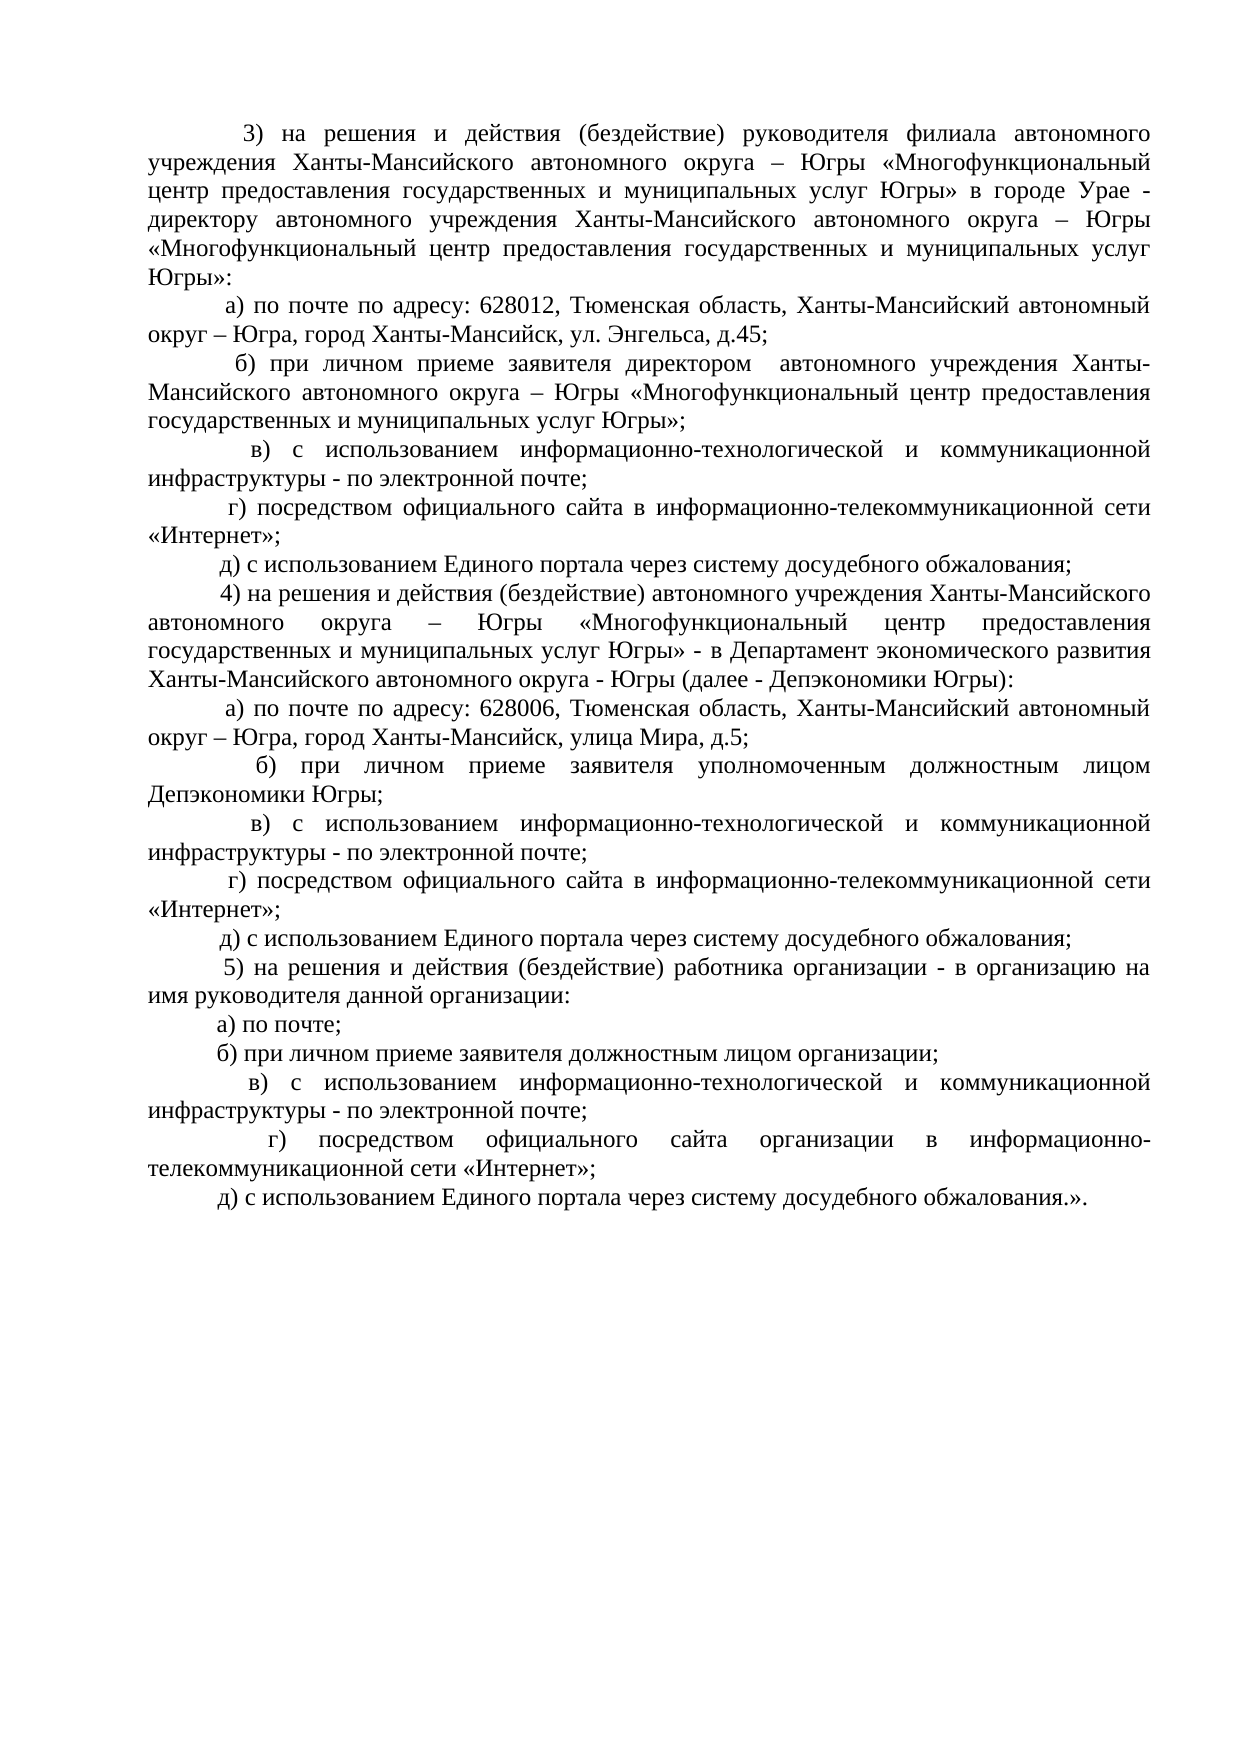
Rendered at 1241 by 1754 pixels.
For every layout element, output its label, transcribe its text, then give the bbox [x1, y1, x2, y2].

text д) с использованием Единого портала через систему досудебного обжалования; [148, 923, 1152, 952]
text б) при личном приеме заявителя уполномоченным должностным лицом Депэкономики Югры; [148, 751, 1152, 808]
text а) по почте; [148, 1009, 1152, 1038]
text в) с использованием информационно-технологической и коммуникационной инфраструктуры - по электронной почте; [148, 1067, 1152, 1124]
text г) посредством официального сайта организации в информационно-телекоммуникационной сети «Интернет»; [148, 1124, 1152, 1182]
text д) с использованием Единого портала через систему досудебного обжалования; [148, 549, 1152, 578]
text 5) на решения и действия (бездействие) работника организации - в организацию на имя руководителя данной организации: [148, 952, 1152, 1009]
text в) с использованием информационно-технологической и коммуникационной инфраструктуры - по электронной почте; [148, 808, 1152, 866]
text г) посредством официального сайта в информационно-телекоммуникационной сети «Интернет»; [148, 866, 1152, 923]
text 4) на решения и действия (бездействие) автономного учреждения Ханты-Мансийского автономного округа – Югры «Многофункциональный центр предоставления государственных и муниципальных услуг Югры» - в Департамент экономического развития Ханты-Мансийского автономного округа - Югры (далее - Депэкономики Югры): [148, 578, 1152, 693]
text а) по почте по адресу: 628006, Тюменская область, Ханты-Мансийский автономный округ – Югра, город Ханты-Мансийск, улица Мира, д.5; [148, 693, 1152, 751]
text а) по почте по адресу: 628012, Тюменская область, Ханты-Мансийский автономный округ – Югра, город Ханты-Мансийск, ул. Энгельса, д.45; [148, 291, 1152, 348]
text г) посредством официального сайта в информационно-телекоммуникационной сети «Интернет»; [148, 492, 1152, 549]
text 3) на решения и действия (бездействие) руководителя филиала автономного учреждения Ханты-Мансийского автономного округа – Югры «Многофункциональный центр предоставления государственных и муниципальных услуг Югры» в городе Урае - директору автономного учреждения Ханты-Мансийского автономного округа – Югры «Многофункциональный центр предоставления государственных и муниципальных услуг Югры»: [148, 118, 1152, 291]
text б) при личном приеме заявителя должностным лицом организации; [148, 1038, 1152, 1067]
text в) с использованием информационно-технологической и коммуникационной инфраструктуры - по электронной почте; [148, 434, 1152, 492]
text б) при личном приеме заявителя директором автономного учреждения Ханты-Мансийского автономного округа – Югры «Многофункциональный центр предоставления государственных и муниципальных услуг Югры»; [148, 348, 1152, 434]
title д) с использованием Единого портала через систему досудебного обжалования.». [148, 1182, 1152, 1211]
